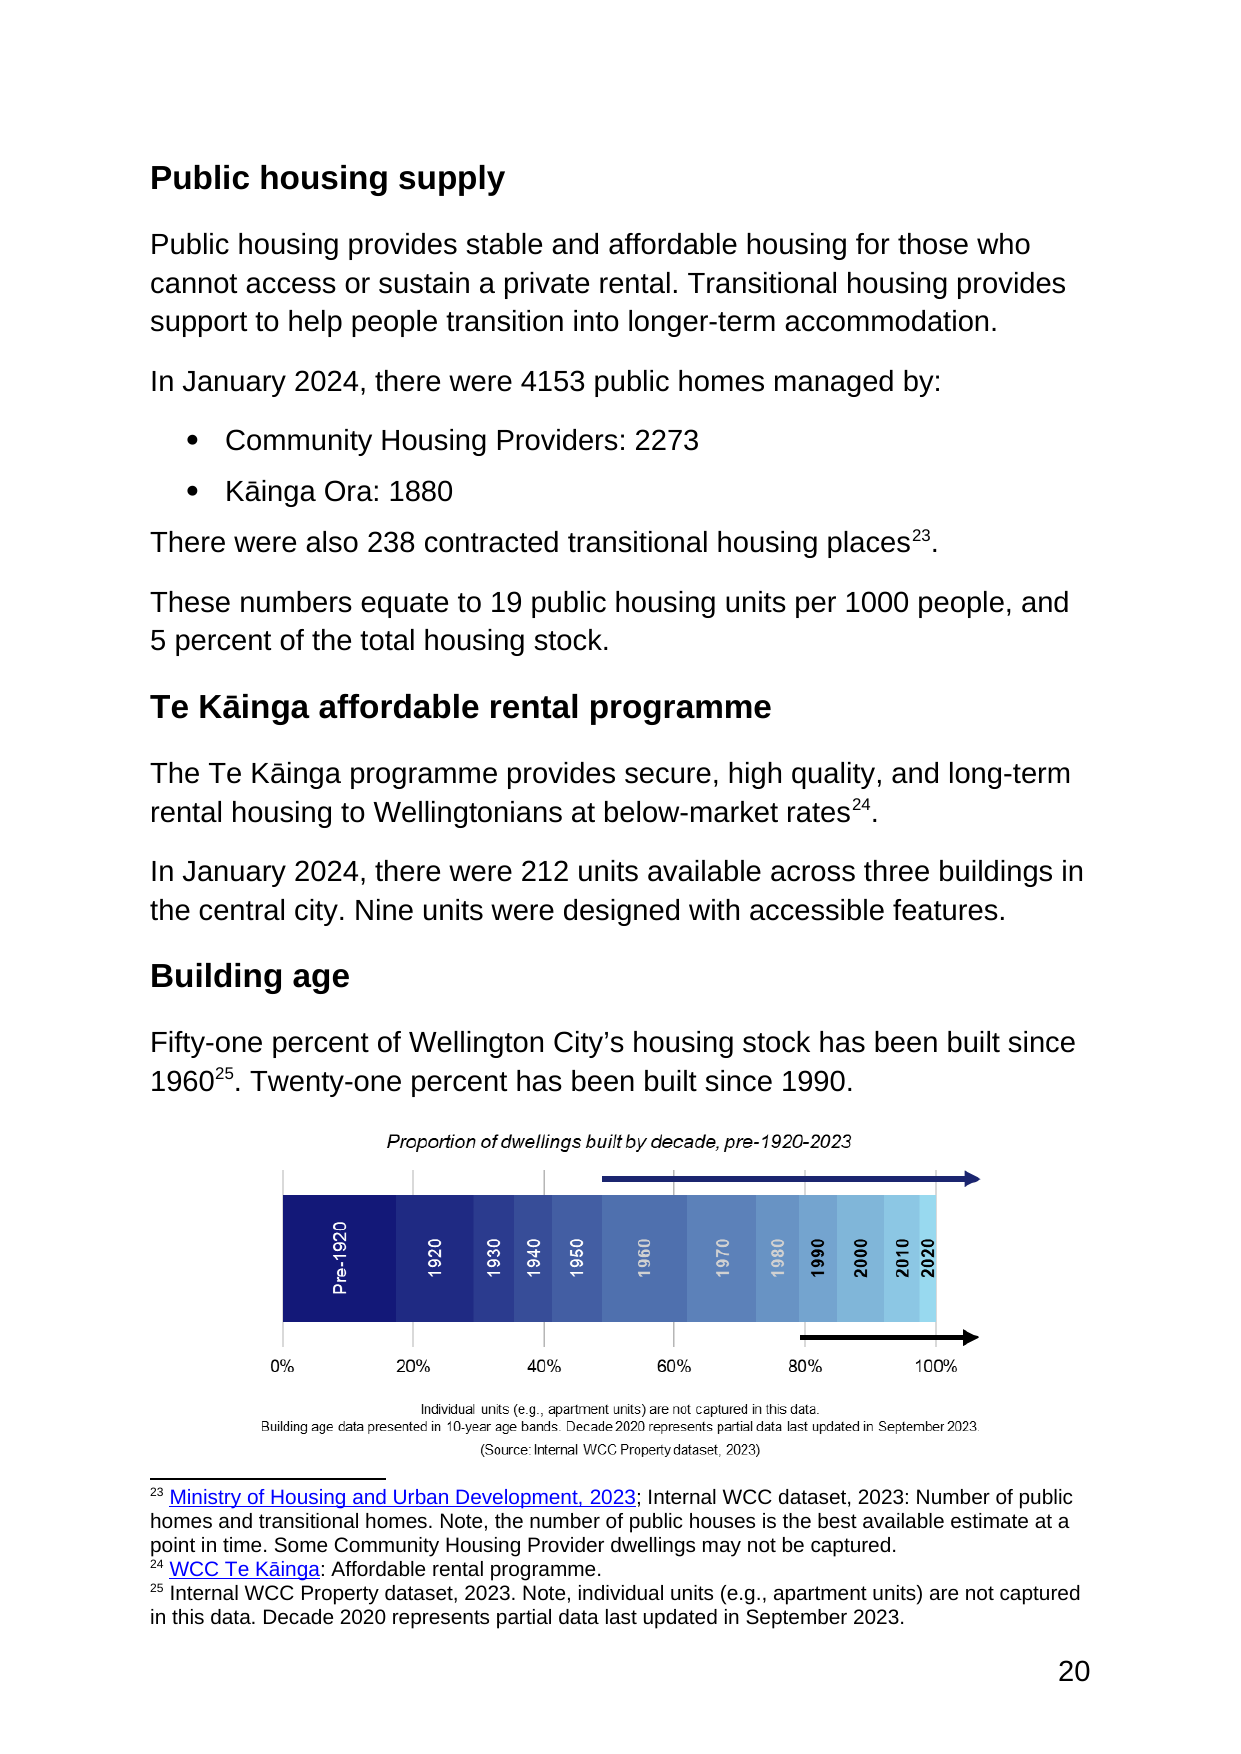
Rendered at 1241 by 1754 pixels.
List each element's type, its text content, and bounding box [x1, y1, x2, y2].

text The Te Kāinga programme provides secure, high quality, and long-term rental housing to Wellingtonians at below-market rates. [150, 756, 1090, 828]
text These numbers equate to 19 public housing units per 1000 people, and 5 percent of the total housing stock. [150, 585, 1090, 657]
subtitle Building age [150, 956, 1090, 994]
text There were also 238 contracted transitional housing places. [150, 525, 1090, 559]
subtitle Te Kāinga affordable rental programme [150, 687, 1090, 725]
list Kāinga Ora: 1880 [187, 474, 1090, 508]
picture [239, 1123, 1002, 1466]
text In January 2024, there were 212 units available across three buildings in the central city. Nine units were designed with accessible features. [150, 854, 1090, 926]
subtitle Public housing supply [150, 158, 1090, 196]
list Community Housing Providers: 2273 [187, 423, 1090, 457]
text Fifty-one percent of Wellington City’s housing stock has been built since 1960. Twenty-one percent has been built since 1990. [150, 1025, 1090, 1097]
text In January 2024, there were 4153 public homes managed by: [150, 363, 1090, 397]
text Public housing provides stable and affordable housing for those who cannot access or sustain a private rental. Transitional housing provides support to help people transition into longer-term accommodation. [150, 227, 1090, 338]
